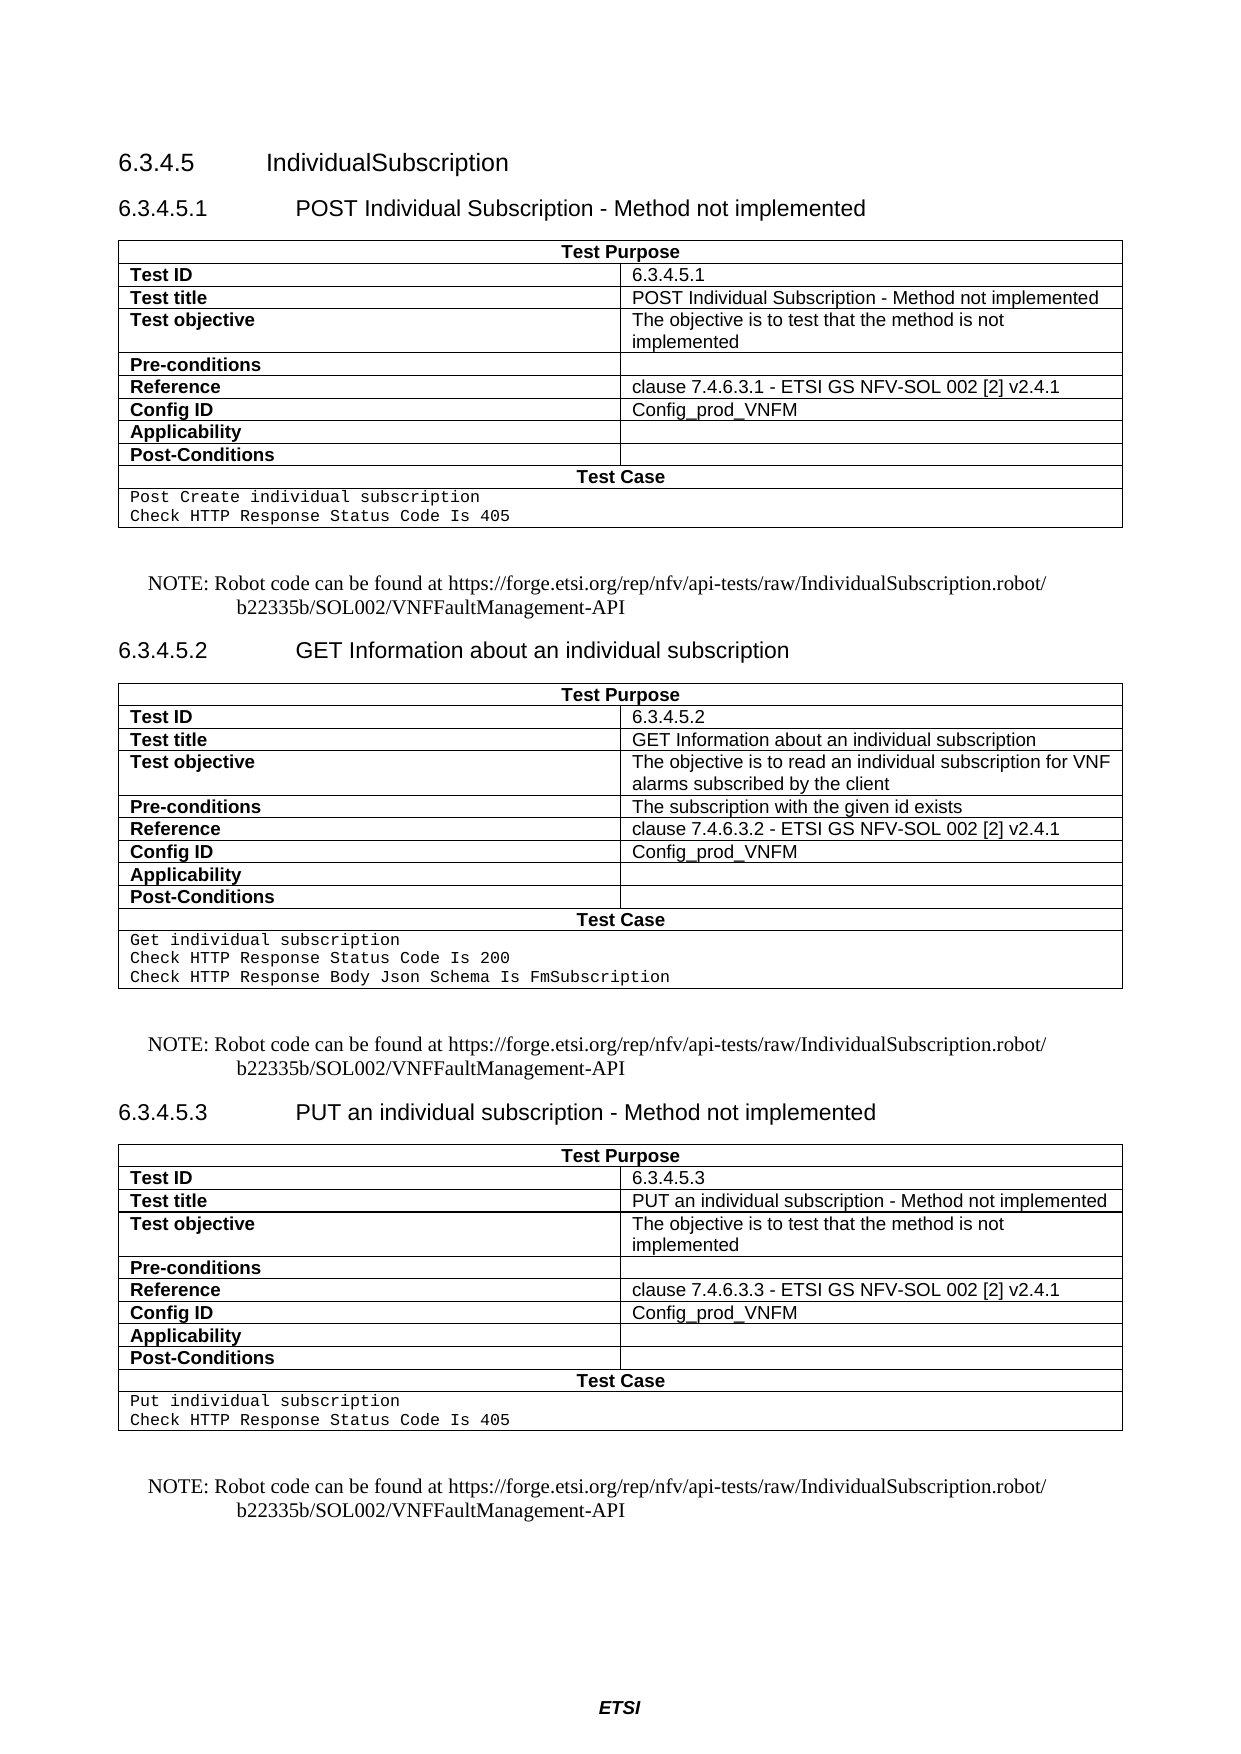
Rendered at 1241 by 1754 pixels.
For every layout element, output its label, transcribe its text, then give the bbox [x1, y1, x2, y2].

subtitle 6.3.4.5.1 POST Individual Subscription - Method not implemented [118, 195, 1122, 222]
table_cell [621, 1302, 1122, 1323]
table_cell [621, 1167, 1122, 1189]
text NOTE: Robot code can be found at https://forge.etsi.org/rep/nfv/api-tests/raw/IndividualSubscription.robot/b22335b/SOL002/VNFFaultManagement-API [148, 1032, 1122, 1080]
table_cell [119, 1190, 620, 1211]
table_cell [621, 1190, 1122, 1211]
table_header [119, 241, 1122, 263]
subtitle 6.3.4.5.3 PUT an individual subscription - Method not implemented [118, 1098, 1122, 1125]
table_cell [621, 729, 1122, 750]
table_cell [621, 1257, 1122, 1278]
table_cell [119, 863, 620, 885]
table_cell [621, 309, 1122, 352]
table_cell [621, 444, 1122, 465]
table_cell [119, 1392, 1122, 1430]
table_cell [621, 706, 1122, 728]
subtitle 6.3.4.5.2 GET Information about an individual subscription [118, 637, 1122, 664]
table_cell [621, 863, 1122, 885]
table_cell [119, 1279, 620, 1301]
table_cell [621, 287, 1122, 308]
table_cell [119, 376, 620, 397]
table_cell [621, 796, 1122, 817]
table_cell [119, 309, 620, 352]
subtitle 6.3.4.5 IndividualSubscription [118, 148, 1122, 176]
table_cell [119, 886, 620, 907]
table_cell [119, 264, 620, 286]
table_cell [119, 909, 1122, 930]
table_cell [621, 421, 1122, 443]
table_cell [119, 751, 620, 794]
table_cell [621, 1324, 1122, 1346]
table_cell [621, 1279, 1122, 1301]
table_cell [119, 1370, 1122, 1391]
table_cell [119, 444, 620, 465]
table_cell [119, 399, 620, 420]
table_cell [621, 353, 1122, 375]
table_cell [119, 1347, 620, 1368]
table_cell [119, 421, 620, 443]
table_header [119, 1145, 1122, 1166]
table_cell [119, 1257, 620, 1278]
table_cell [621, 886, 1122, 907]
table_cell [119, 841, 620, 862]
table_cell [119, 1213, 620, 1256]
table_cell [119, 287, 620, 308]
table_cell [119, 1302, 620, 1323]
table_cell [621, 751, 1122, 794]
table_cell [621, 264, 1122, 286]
text NOTE: Robot code can be found at https://forge.etsi.org/rep/nfv/api-tests/raw/IndividualSubscription.robot/b22335b/SOL002/VNFFaultManagement-API [148, 1474, 1122, 1522]
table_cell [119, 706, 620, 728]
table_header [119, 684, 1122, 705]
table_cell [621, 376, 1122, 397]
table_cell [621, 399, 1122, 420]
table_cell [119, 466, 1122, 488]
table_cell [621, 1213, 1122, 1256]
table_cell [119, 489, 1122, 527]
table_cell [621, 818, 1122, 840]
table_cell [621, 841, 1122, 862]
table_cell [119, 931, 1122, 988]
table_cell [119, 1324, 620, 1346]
text NOTE: Robot code can be found at https://forge.etsi.org/rep/nfv/api-tests/raw/IndividualSubscription.robot/b22335b/SOL002/VNFFaultManagement-API [148, 571, 1122, 619]
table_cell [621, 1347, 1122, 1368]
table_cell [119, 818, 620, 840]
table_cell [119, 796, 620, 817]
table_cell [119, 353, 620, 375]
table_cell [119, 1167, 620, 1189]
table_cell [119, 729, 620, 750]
